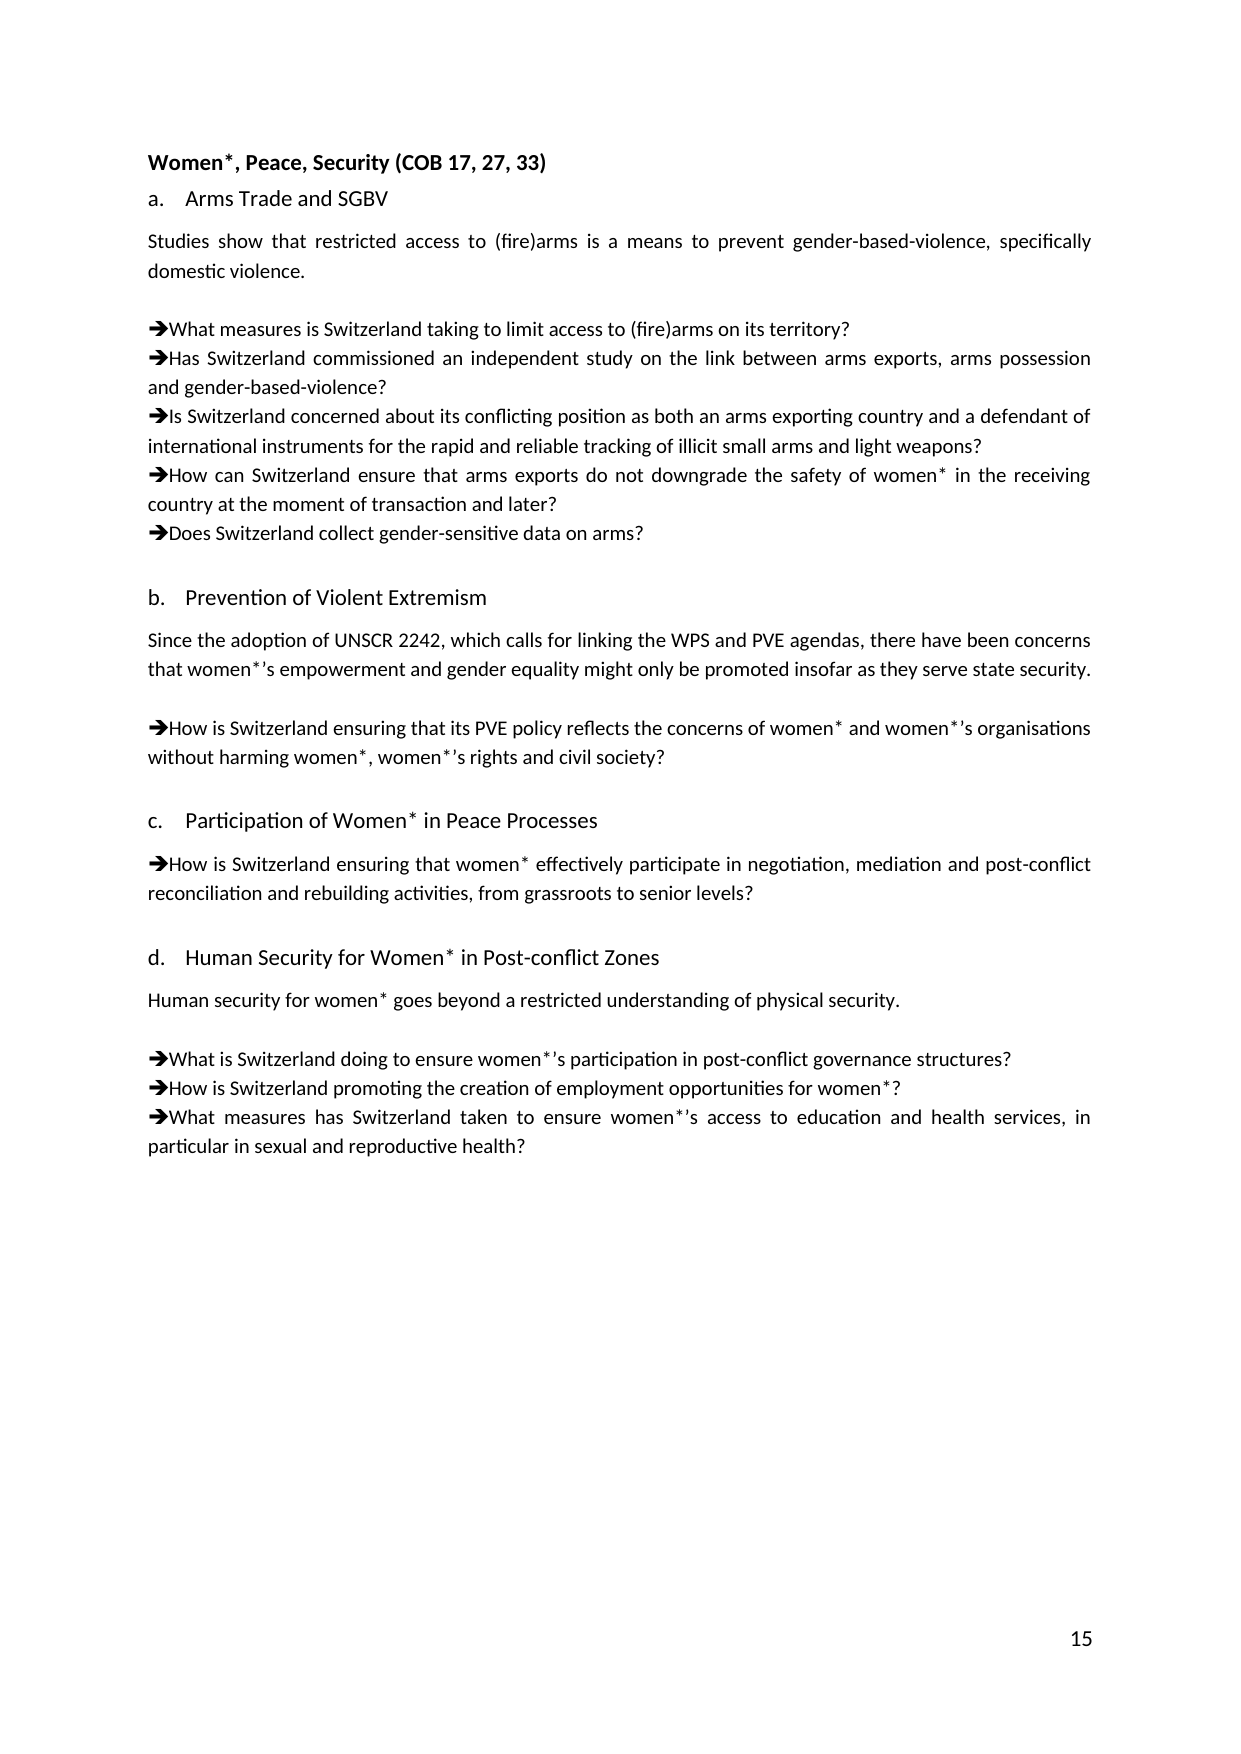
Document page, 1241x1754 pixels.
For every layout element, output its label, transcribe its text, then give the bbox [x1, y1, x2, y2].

text Does Switzerland collect gender-sensitive data on arms? [148, 520, 1093, 546]
text How is Switzerland ensuring that its PVE policy reflects the concerns of women* and women*’s organisations without harming women*, women*’s rights and civil society? [148, 715, 1093, 769]
subtitle Human Security for Women* in Post-conflict Zones [148, 943, 1093, 971]
text Since the adoption of UNSCR 2242, which calls for linking the WPS and PVE agendas, there have been concerns that women*’s empowerment and gender equality might only be promoted insofar as they serve state security. [148, 627, 1093, 682]
subtitle Participation of Women* in Peace Processes [148, 807, 1093, 835]
text Studies show that restricted access to (fire)arms is a means to prevent gender-based-violence, specifically domestic violence. [148, 229, 1093, 283]
text How is Switzerland promoting the creation of employment opportunities for women*? [148, 1075, 1093, 1101]
text Is Switzerland concerned about its conflicting position as both an arms exporting country and a defendant of international instruments for the rapid and reliable tracking of illicit small arms and light weapons? [148, 404, 1093, 458]
text What is Switzerland doing to ensure women*’s participation in post-conflict governance structures? [148, 1046, 1093, 1071]
text Human security for women* goes beyond a restricted understanding of physical security. [148, 988, 1093, 1013]
text How is Switzerland ensuring that women* effectively participate in negotiation, mediation and post-conflict reconciliation and rebuilding activities, from grassroots to senior levels? [148, 851, 1093, 906]
subtitle Arms Trade and SGBV [148, 184, 1093, 212]
subtitle Women*, Peace, Security (COB 17, 27, 33) [148, 148, 1093, 176]
subtitle Prevention of Violent Extremism [148, 583, 1093, 611]
text Has Switzerland commissioned an independent study on the link between arms exports, arms possession and gender-based-violence? [148, 345, 1093, 400]
text What measures is Switzerland taking to limit access to (fire)arms on its territory? [148, 316, 1093, 342]
text What measures has Switzerland taken to ensure women*’s access to education and health services, in particular in sexual and reproductive health? [148, 1104, 1093, 1159]
text How can Switzerland ensure that arms exports do not downgrade the safety of women* in the receiving country at the moment of transaction and later? [148, 462, 1093, 517]
